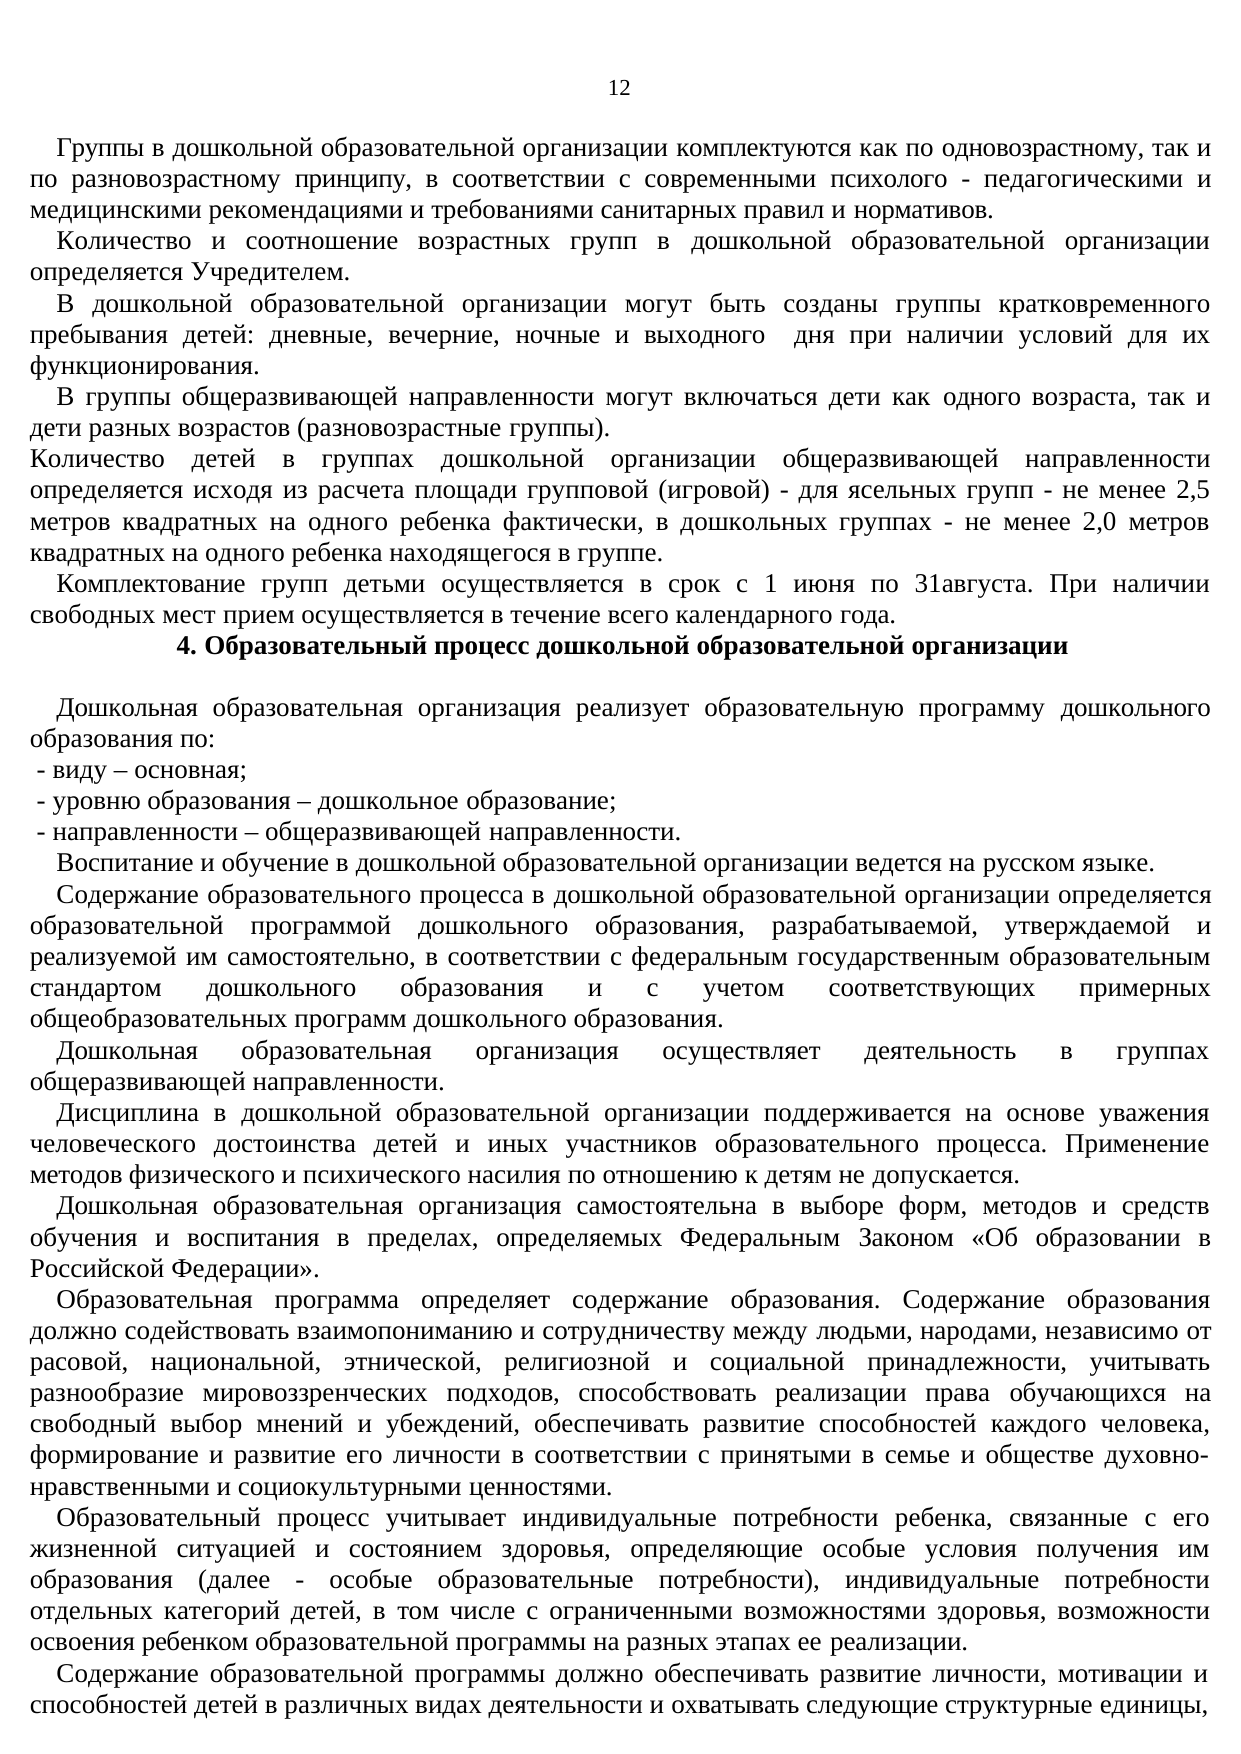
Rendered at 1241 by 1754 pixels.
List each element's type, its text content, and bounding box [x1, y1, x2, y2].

list Содержание образовательного процесса в дошкольной образовательной организации определяется образовательной программой дошкольного образования, разрабатываемой, утверждаемой и реализуемой им самостоятельно, в соответствии с федеральным государственным образовательным стандартом дошкольного образования и с учетом соответствующих примерных общеобразовательных программ дошкольного образования. [29, 878, 1212, 1034]
list В дошкольной образовательной организации могут быть созданы группы кратковременного пребывания детей: дневные, вечерние, ночные и выходного дня при наличии условий для их функционирования. [29, 287, 1211, 380]
subtitle Образовательный процесс дошкольной образовательной организации [176, 629, 1223, 661]
list Дисциплина в дошкольной образовательной организации поддерживается на основе уважения человеческого достоинства детей и иных участников образовательного процесса. Применение методов физического и психического насилия по отношению к детям не допускается. [29, 1096, 1211, 1189]
list виду – основная; [36, 753, 1223, 784]
list Дошкольная образовательная организация осуществляет деятельность в группах общеразвивающей направленности. [29, 1034, 1210, 1096]
list Дошкольная образовательная организация самостоятельна в выборе форм, методов и средств обучения и воспитания в пределах, определяемых Федеральным Законом «Об образовании в Российской Федерации». [29, 1189, 1211, 1283]
list направленности – общеразвивающей направленности. [36, 816, 1223, 847]
list Количество и соотношение возрастных групп в дошкольной образовательной организации определяется Учредителем. [29, 224, 1210, 287]
list Воспитание и обучение в дошкольной образовательной организации ведется на русском языке. [29, 847, 1223, 878]
list Комплектование групп детьми осуществляется в срок с 1 июня по 31августа. При наличии свободных мест прием осуществляется в течение всего календарного года. [29, 567, 1211, 629]
list Образовательный процесс учитывает индивидуальные потребности ребенка, связанные с его жизненной ситуацией и состоянием здоровья, определяющие особые условия получения им образования (далее - особые образовательные потребности), индивидуальные потребности отдельных категорий детей, в том числе с ограниченными возможностями здоровья, возможности освоения ребенком образовательной программы на разных этапах ее реализации. [29, 1501, 1211, 1657]
list В группы общеразвивающей направленности могут включаться дети как одного возраста, так и дети разных возрастов (разновозрастные группы). [29, 380, 1211, 442]
text Количество детей в группах дошкольной организации общеразвивающей направленности определяется исходя из расчета площади групповой (игровой) - для ясельных групп - не менее 2,5 метров квадратных на одного ребенка фактически, в дошкольных группах - не менее 2,0 метров квадратных на одного ребенка находящегося в группе. [29, 442, 1212, 567]
list Группы в дошкольной образовательной организации комплектуются как по одновозрастному, так и по разновозрастному принципу, в соответствии с современными психолого - педагогическими и медицинскими рекомендациями и требованиями санитарных правил и нормативов. [29, 131, 1211, 224]
list Образовательная программа определяет содержание образования. Содержание образования должно содействовать взаимопониманию и сотрудничеству между людьми, народами, независимо от расовой, национальной, этнической, религиозной и социальной принадлежности, учитывать разнообразие мировоззренческих подходов, способствовать реализации права обучающихся на свободный выбор мнений и убеждений, обеспечивать развитие способностей каждого человека, формирование и развитие его личности в соответствии с принятыми в семье и обществе духовно- нравственными и социокультурными ценностями. [29, 1283, 1211, 1501]
list Содержание образовательной программы должно обеспечивать развитие личности, мотивации и способностей детей в различных видах деятельности и охватывать следующие структурные единицы, [29, 1657, 1210, 1719]
list уровню образования – дошкольное образование; [36, 784, 1223, 816]
list Дошкольная образовательная организация реализует образовательную программу дошкольного образования по: [29, 691, 1211, 753]
